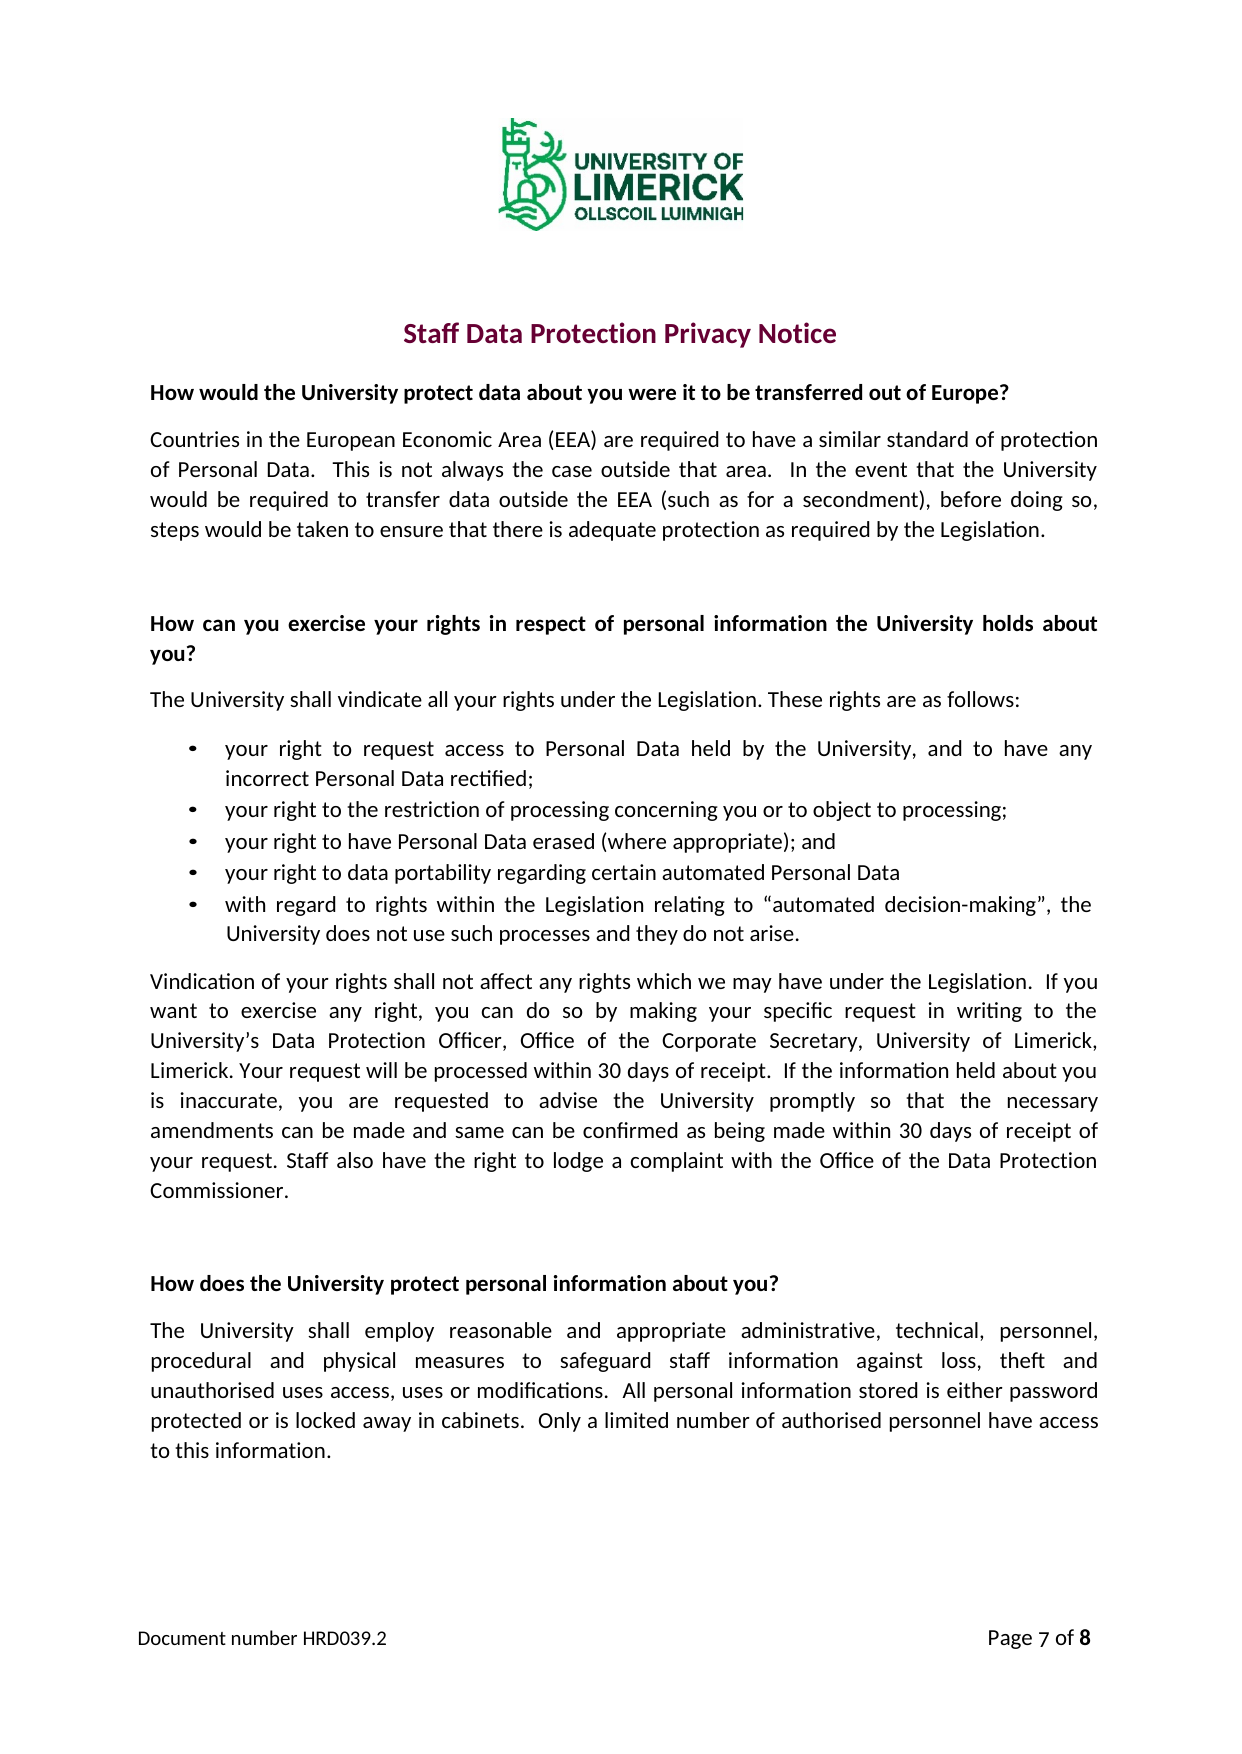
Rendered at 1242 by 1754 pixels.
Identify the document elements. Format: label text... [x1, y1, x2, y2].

picture [498, 118, 744, 231]
text • your right to data portability regarding certain automated Personal Data [188, 858, 1106, 886]
text University does not use such processes and they do not arise. [221, 919, 804, 947]
text • with regard to rights within the Legislation relating to “automated decision-making”, the [188, 890, 1106, 918]
text Vindication of your rights shall not affect any rights which we may have under the Legislation. If you want to exercise any right, you can do so by making your specific request in writing to the University’s Data Protection Officer, Office of the Corporate Secretary, University of Limerick, Limerick. Your request will be processed within 30 days of receipt. If the information held about you is inaccurate, you are requested to advise the University promptly so that the necessary amendments can be made and same can be confirmed as being made within 30 days of receipt of your request. Staff also have the right to lodge a complaint with the Office of the Data Protection Commissioner. [150, 967, 1098, 1204]
text How can you exercise your rights in respect of personal information the University holds about you? [150, 609, 1098, 667]
text • your right to have Personal Data erased (where appropriate); and [188, 827, 1106, 855]
text How would the University protect data about you were it to be transferred out of Europe? [150, 378, 1016, 406]
text How does the University protect personal information about you? [150, 1269, 785, 1298]
text The University shall employ reasonable and appropriate administrative, technical, personnel, procedural and physical measures to safeguard staff information against loss, theft and unauthorised uses access, uses or modifications. All personal information stored is either password protected or is locked away in cabinets. Only a limited number of authorised personnel have access to this information. [150, 1317, 1098, 1464]
text The University shall vindicate all your rights under the Legislation. These rights are as follows: [150, 686, 1025, 713]
text • your right to the restriction of processing concerning you or to object to processing; [187, 795, 1106, 823]
text Countries in the European Economic Area (EEA) are required to have a similar standard of protection of Personal Data. This is not always the case outside that area. In the event that the University would be required to transfer data outside the EEA (such as for a secondment), before doing so, steps would be taken to ensure that there is adequate protection as required by the Legislation. [150, 425, 1098, 543]
text • your right to request access to Personal Data held by the University, and to have any incorrect Personal Data rectified; [187, 734, 1098, 792]
